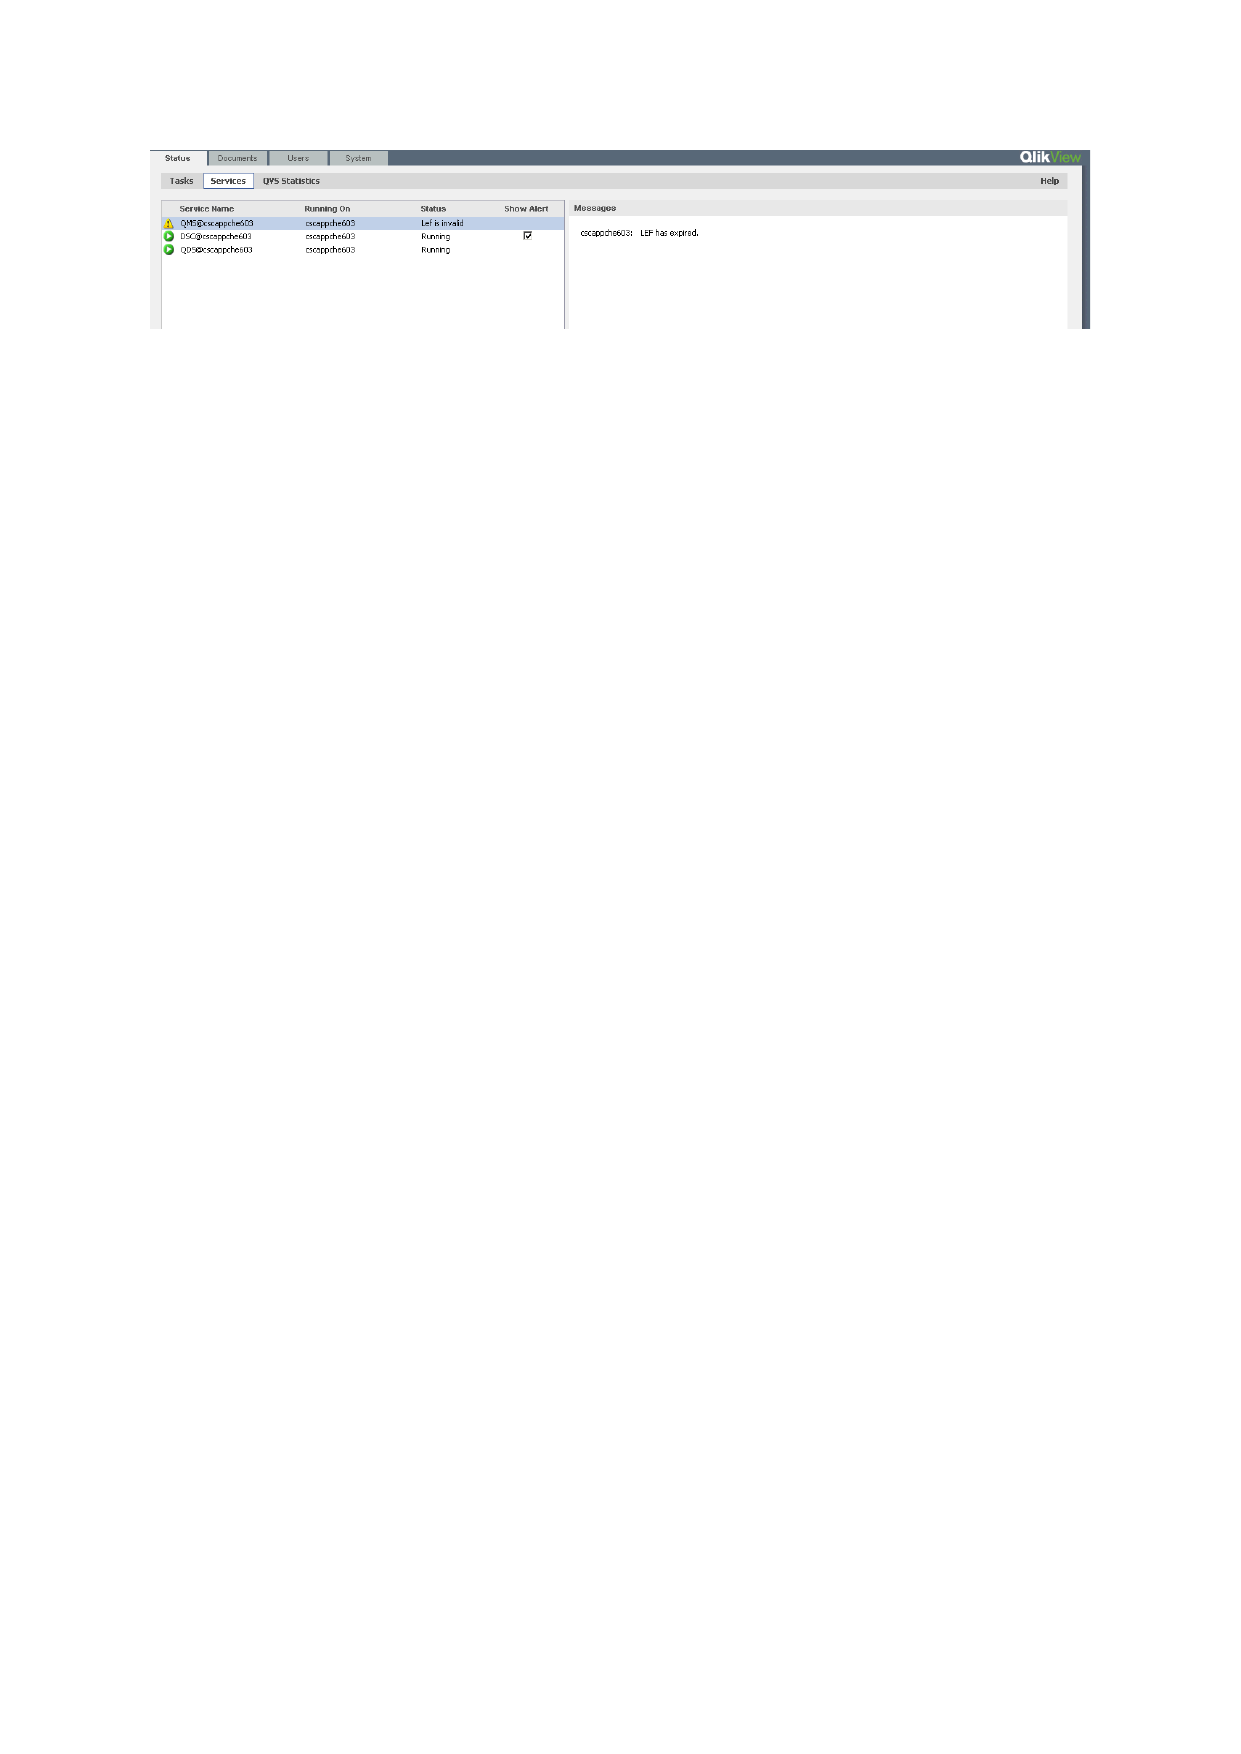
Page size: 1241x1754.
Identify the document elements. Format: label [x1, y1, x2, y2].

picture [150, 150, 1091, 329]
